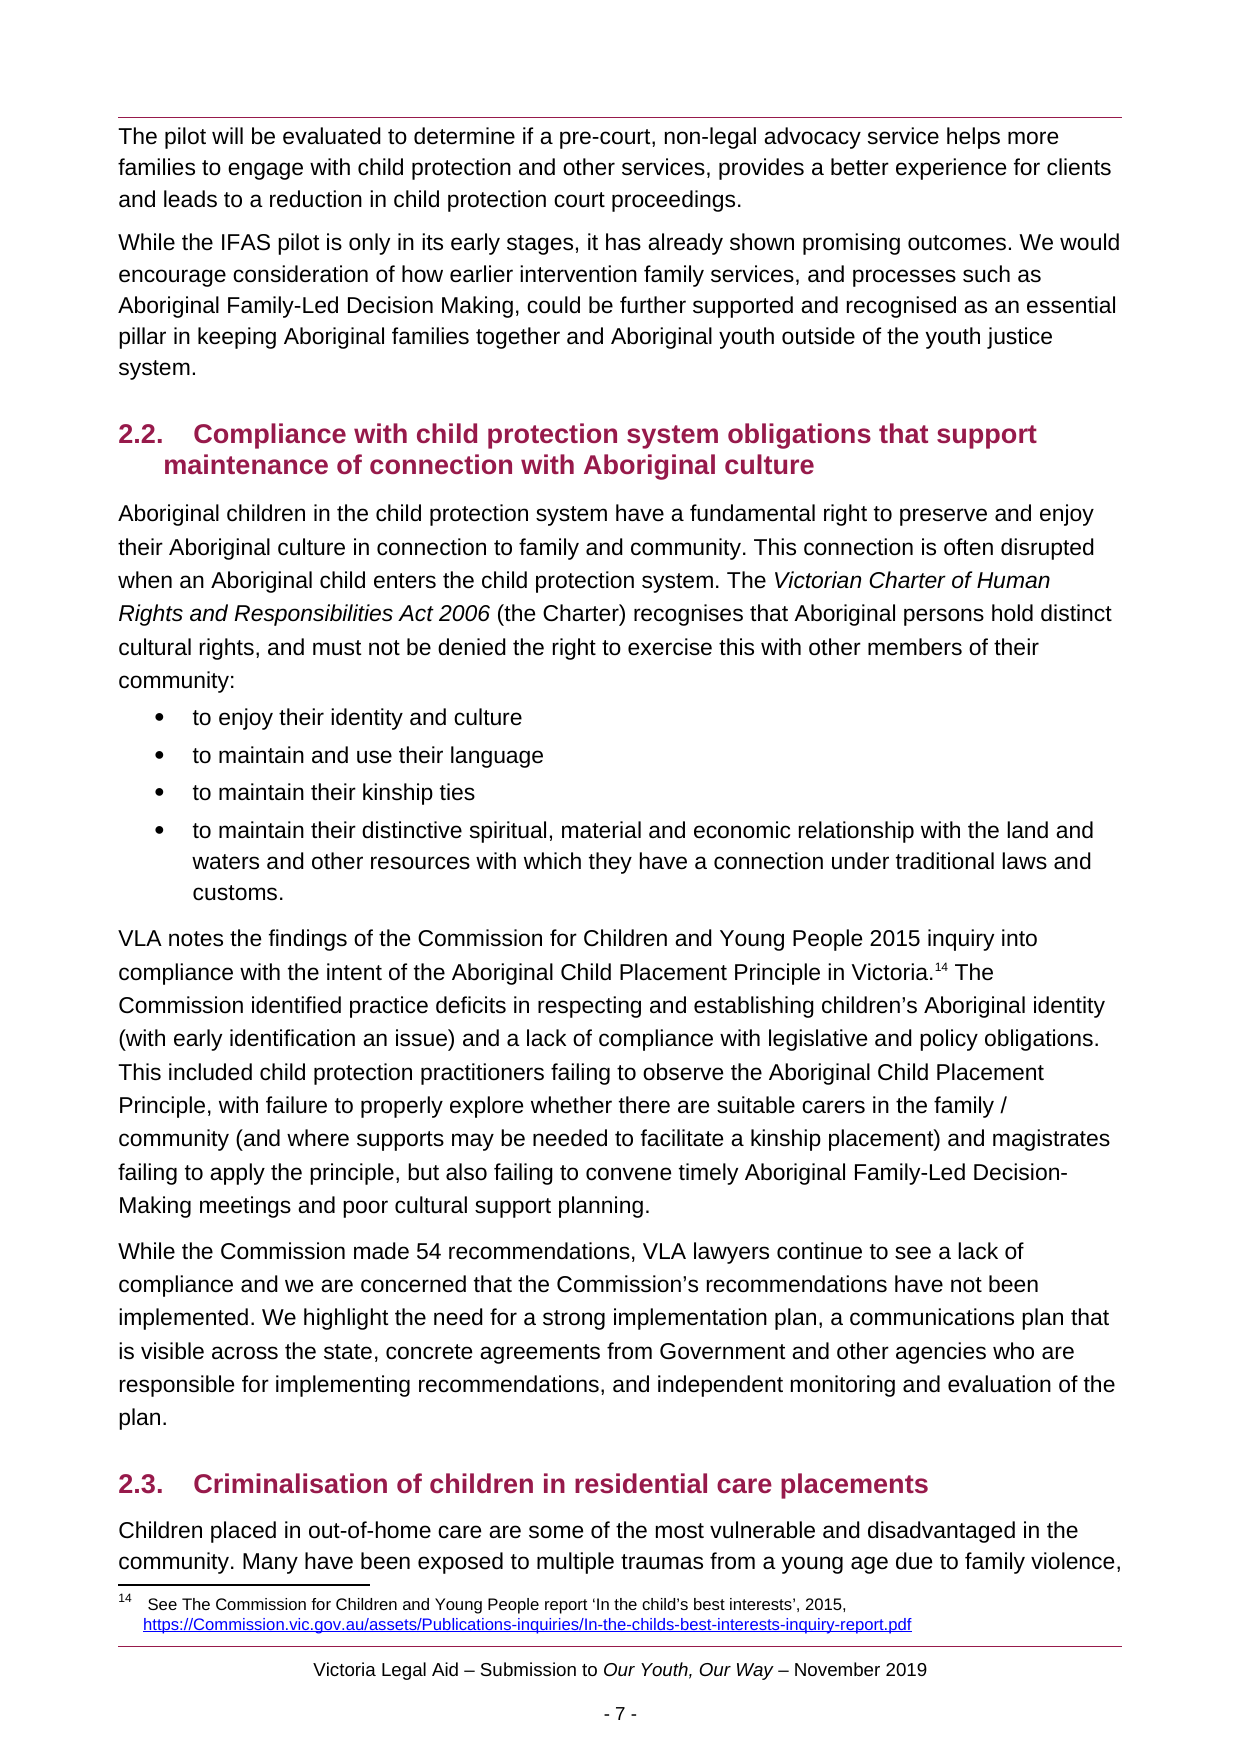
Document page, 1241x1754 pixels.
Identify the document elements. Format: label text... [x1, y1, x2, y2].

subtitle Criminalisation of children in residential care placements [118, 1468, 1122, 1499]
list to maintain and use their language [155, 737, 1122, 768]
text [118, 1512, 1122, 1548]
text VLA notes the findings of the Commission for Children and Young People 2015 inquiry into compliance with the intent of the Aboriginal Child Placement Principle in Victoria. The Commission identified practice deficits in respecting and establishing children’s Aboriginal identity (with early identification an issue) and a lack of compliance with legislative and policy obligations. This included child protection practitioners failing to observe the Aboriginal Child Placement Principle, with failure to properly explore whether there are suitable carers in the family / community (and where supports may be needed to facilitate a kinship placement) and magistrates failing to apply the principle, but also failing to convene timely Aboriginal Family-Led Decision-Making meetings and poor cultural support planning. [118, 918, 1122, 1218]
list to enjoy their identity and culture [155, 699, 1122, 731]
list to maintain their distinctive spiritual, material and economic relationship with the land and waters and other resources with which they have a connection under traditional laws and customs. [155, 812, 1122, 906]
text The pilot will be evaluated to determine if a pre-court, non-legal advocacy service helps more families to engage with child protection and other services, provides a better experience for clients and leads to a reduction in child protection court proceedings. [118, 118, 1122, 212]
list to maintain their kinship ties [155, 774, 1122, 806]
text Aboriginal children in the child protection system have a fundamental right to preserve and enjoy their Aboriginal culture in connection to family and community. This connection is often disrupted when an Aboriginal child enters the child protection system. The Victorian Charter of Human Rights and Responsibilities Act 2006 (the Charter) recognises that Aboriginal persons hold distinct cultural rights, and must not be denied the right to exercise this with other members of their community: [118, 493, 1122, 693]
text While the IFAS pilot is only in its early stages, it has already shown promising outcomes. We would encourage consideration of how earlier intervention family services, and processes such as Aboriginal Family-Led Decision Making, could be further supported and recognised as an essential pillar in keeping Aboriginal families together and Aboriginal youth outside of the youth justice system. [118, 224, 1122, 381]
text While the Commission made 54 recommendations, VLA lawyers continue to see a lack of compliance and we are concerned that the Commission’s recommendations have not been implemented. We highlight the need for a strong implementation plan, a communications plan that is visible across the state, concrete agreements from Government and other agencies who are responsible for implementing recommendations, and independent monitoring and evaluation of the plan. [118, 1231, 1122, 1431]
subtitle Compliance with child protection system obligations that support maintenance of connection with Aboriginal culture [118, 418, 1122, 481]
